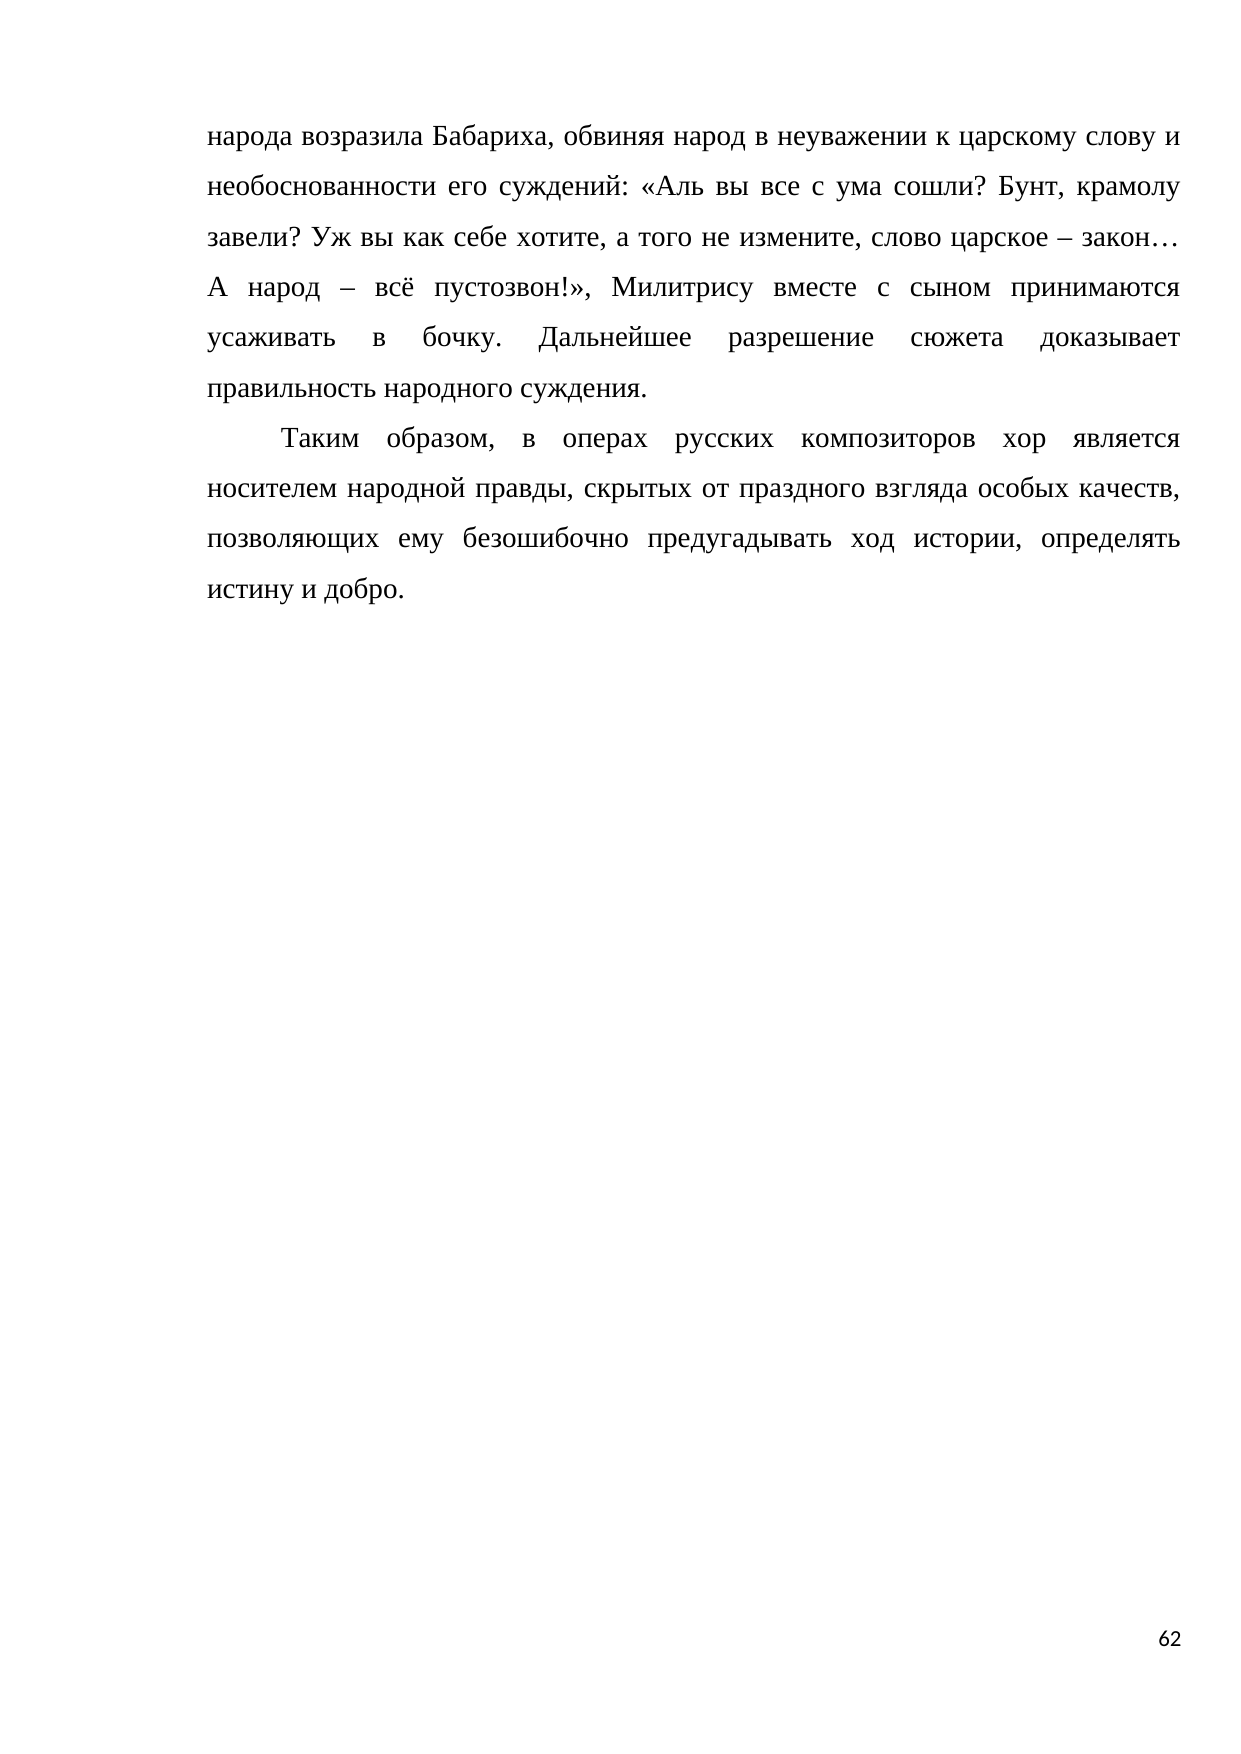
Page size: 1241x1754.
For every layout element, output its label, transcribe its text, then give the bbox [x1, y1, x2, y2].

text Таким образом, в операх русских композиторов хор является носителем народной правды, скрытых от праздного взгляда особых качеств, позволяющих ему безошибочно предугадывать ход истории, определять истину и добро. [207, 420, 1181, 604]
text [207, 118, 1181, 403]
